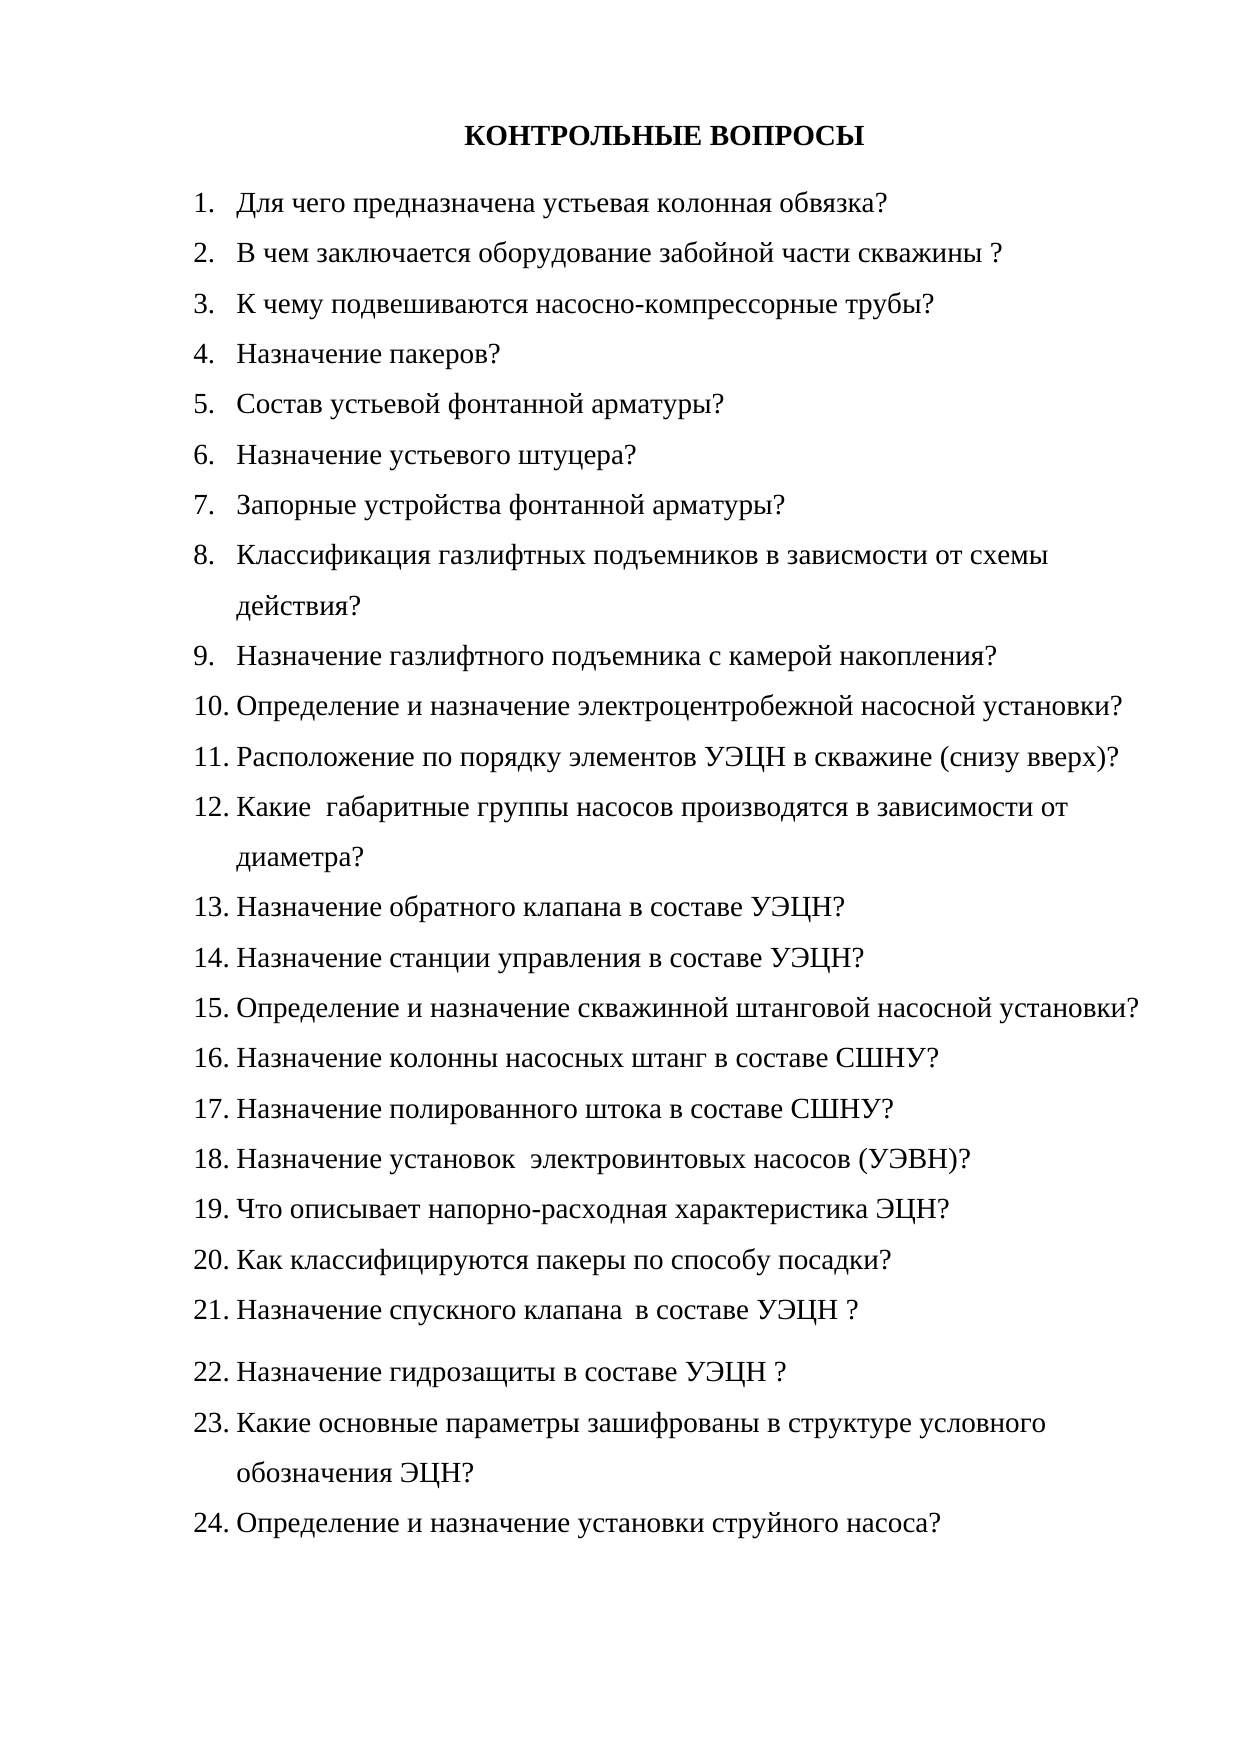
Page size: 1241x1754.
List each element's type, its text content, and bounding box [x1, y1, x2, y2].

list Назначение устьевого штуцера? [193, 437, 1152, 470]
list Определение и назначение электроцентробежной насосной установки? [193, 688, 1152, 722]
list Назначение газлифтного подъемника с камерой накопления? [193, 638, 1152, 672]
list Назначение полированного штока в составе СШНУ? [193, 1091, 1152, 1124]
list Назначение спускного клапана в составе УЭЦН ? [193, 1292, 1152, 1326]
list Для чего предназначена устьевая колонная обвязка? [193, 185, 1152, 219]
list Как классифицируются пакеры по способу посадки? [193, 1242, 1152, 1275]
list Назначение установок электровинтовых насосов (УЭВН)? [193, 1141, 1152, 1175]
list Определение и назначение установки струйного насоса? [193, 1505, 1152, 1539]
list Состав устьевой фонтанной арматуры? [193, 386, 1152, 420]
text КОНТРОЛЬНЫЕ ВОПРОСЫ [177, 118, 1152, 152]
list Определение и назначение скважинной штанговой насосной установки? [193, 990, 1152, 1024]
list Классификация газлифтных подъемников в зависмости от схемы действия? [193, 537, 1152, 621]
list Назначение обратного клапана в составе УЭЦН? [193, 889, 1152, 923]
list Назначение станции управления в составе УЭЦН? [193, 940, 1152, 973]
list Расположение по порядку элементов УЭЦН в скважине (снизу вверх)? [193, 739, 1152, 772]
list Какие основные параметры зашифрованы в структуре условного обозначения ЭЦН? [193, 1405, 1152, 1488]
list К чему подвешиваются насосно-компрессорные трубы? [193, 286, 1152, 319]
list Назначение пакеров? [193, 336, 1152, 370]
list Назначение гидрозащиты в составе УЭЦН ? [193, 1354, 1152, 1388]
list В чем заключается оборудование забойной части скважины ? [193, 236, 1152, 269]
list Назначение колонны насосных штанг в составе СШНУ? [193, 1041, 1152, 1074]
list Запорные устройства фонтанной арматуры? [193, 487, 1152, 521]
list Что описывает напорно-расходная характеристика ЭЦН? [193, 1191, 1152, 1225]
list Какие габаритные группы насосов производятся в зависимости от диаметра? [193, 789, 1152, 873]
